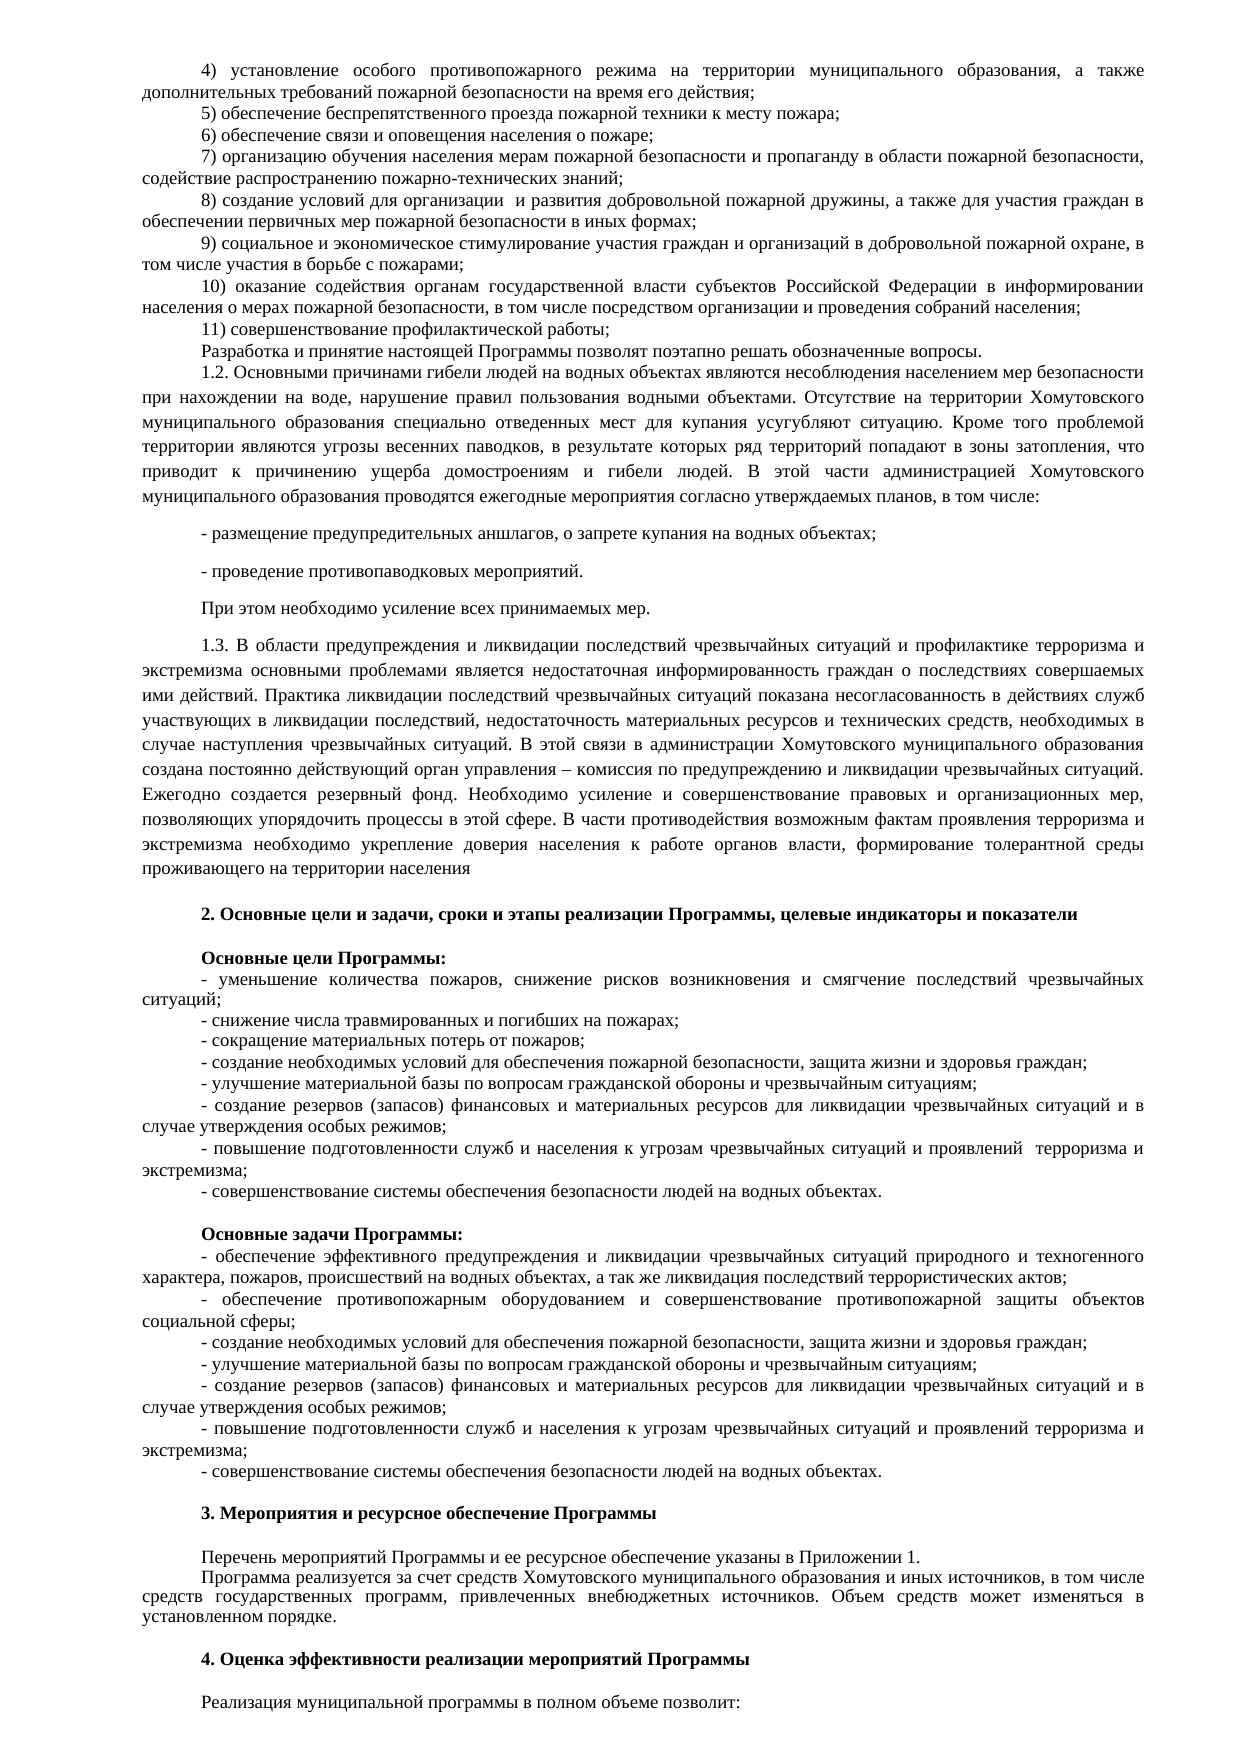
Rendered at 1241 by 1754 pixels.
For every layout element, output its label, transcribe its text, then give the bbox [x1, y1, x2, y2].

text 1.3. В области предупреждения и ликвидации последствий чрезвычайных ситуаций и профилактике терроризма и экстремизма основными проблемами является недостаточная информированность граждан о последствиях совершаемых ими действий. Практика ликвидации последствий чрезвычайных ситуаций показана несогласованность в действиях служб участвующих в ликвидации последствий, недостаточность материальных ресурсов и технических средств, необходимых в случае наступления чрезвычайных ситуаций. В этой связи в администрации Хомутовского муниципального образования создана постоянно действующий орган управления – комиссия по предупреждению и ликвидации чрезвычайных ситуаций. Ежегодно создается резервный фонд. Необходимо усиление и совершенствование правовых и организационных мер, позволяющих упорядочить процессы в этой сфере. В части противодействия возможным фактам проявления терроризма и экстремизма необходимо укрепление доверия населения к работе органов власти, формирование толерантной среды проживающего на территории населения [142, 634, 1146, 879]
text Реализация муниципальной программы в полном объеме позволит: [142, 1691, 1146, 1713]
text 1.2. Основными причинами гибели людей на водных объектах являются несоблюдения населением мер безопасности при нахождении на воде, нарушение правил пользования водными объектами. Отсутствие на территории Хомутовского муниципального образования специально отведенных мест для купания усугубляют ситуацию. Кроме того проблемой территории являются угрозы весенних паводков, в результате которых ряд территорий попадают в зоны затопления, что приводит к причинению ущерба домостроениям и гибели людей. В этой части администрацией Хомутовского муниципального образования проводятся ежегодные мероприятия согласно утверждаемых планов, в том числе: [142, 361, 1146, 507]
text - улучшение материальной базы по вопросам гражданской обороны и чрезвычайным ситуациям; [142, 1072, 1146, 1094]
text - повышение подготовленности служб и населения к угрозам чрезвычайных ситуаций и проявлений терроризма и экстремизма; [142, 1137, 1146, 1180]
text - создание резервов (запасов) финансовых и материальных ресурсов для ликвидации чрезвычайных ситуаций и в случае утверждения особых режимов; [142, 1374, 1146, 1417]
text Разработка и принятие настоящей Программы позволят поэтапно решать обозначенные вопросы. [142, 339, 1146, 361]
text 11) совершенствование профилактической работы; [142, 318, 1146, 339]
text - совершенствование системы обеспечения безопасности людей на водных объектах. [142, 1460, 1146, 1482]
text Перечень мероприятий Программы и ее ресурсное обеспечение указаны в Приложении 1. [142, 1547, 1146, 1567]
text 4. Оценка эффективности реализации мероприятий Программы [142, 1648, 1146, 1670]
text При этом необходимо усиление всех принимаемых мер. [142, 597, 1146, 618]
text Основные цели Программы: [142, 948, 1146, 969]
text - сокращение материальных потерь от пожаров; [142, 1030, 1146, 1051]
text - создание необходимых условий для обеспечения пожарной безопасности, защита жизни и здоровья граждан; [142, 1051, 1146, 1072]
text 8) создание условий для организации и развития добровольной пожарной дружины, а также для участия граждан в обеспечении первичных мер пожарной безопасности в иных формах; [142, 188, 1146, 232]
text 10) оказание содействия органам государственной власти субъектов Российской Федерации в информировании населения о мерах пожарной безопасности, в том числе посредством организации и проведения собраний населения; [142, 275, 1146, 318]
text - обеспечение противопожарным оборудованием и совершенствование противопожарной защиты объектов социальной сферы; [142, 1288, 1146, 1331]
text - обеспечение эффективного предупреждения и ликвидации чрезвычайных ситуаций природного и техногенного характера, пожаров, происшествий на водных объектах, а так же ликвидация последствий террористических актов; [142, 1245, 1146, 1288]
text - проведение противопаводковых мероприятий. [142, 559, 1146, 581]
text - размещение предупредительных аншлагов, о запрете купания на водных объектах; [142, 522, 1146, 544]
text 5) обеспечение беспрепятственного проезда пожарной техники к месту пожара; [142, 102, 1146, 124]
text - улучшение материальной базы по вопросам гражданской обороны и чрезвычайным ситуациям; [142, 1353, 1146, 1374]
text - создание необходимых условий для обеспечения пожарной безопасности, защита жизни и здоровья граждан; [142, 1331, 1146, 1353]
text 2. Основные цели и задачи, сроки и этапы реализации Программы, целевые индикаторы и показатели [142, 903, 1146, 924]
text - повышение подготовленности служб и населения к угрозам чрезвычайных ситуаций и проявлений терроризма и экстремизма; [142, 1417, 1146, 1460]
text 7) организацию обучения населения мерам пожарной безопасности и пропаганду в области пожарной безопасности, содействие распространению пожарно-технических знаний; [142, 145, 1146, 188]
text - совершенствование системы обеспечения безопасности людей на водных объектах. [142, 1180, 1146, 1202]
text 9) социальное и экономическое стимулирование участия граждан и организаций в добровольной пожарной охране, в том числе участия в борьбе с пожарами; [142, 232, 1146, 275]
text - уменьшение количества пожаров, снижение рисков возникновения и смягчение последствий чрезвычайных ситуаций; [142, 969, 1146, 1010]
text Основные задачи Программы: [142, 1223, 1146, 1245]
text - снижение числа травмированных и погибших на пожарах; [142, 1010, 1146, 1030]
text 4) установление особого противопожарного режима на территории муниципального образования, а также дополнительных требований пожарной безопасности на время его действия; [142, 59, 1146, 102]
text 3. Мероприятия и ресурсное обеспечение Программы [142, 1502, 1146, 1523]
text Программа реализуется за счет средств Хомутовского муниципального образования и иных источников, в том числе средств государственных программ, привлеченных внебюджетных источников. Объем средств может изменяться в установленном порядке. [142, 1567, 1146, 1627]
text - создание резервов (запасов) финансовых и материальных ресурсов для ликвидации чрезвычайных ситуаций и в случае утверждения особых режимов; [142, 1094, 1146, 1137]
text 6) обеспечение связи и оповещения населения о пожаре; [142, 124, 1146, 145]
